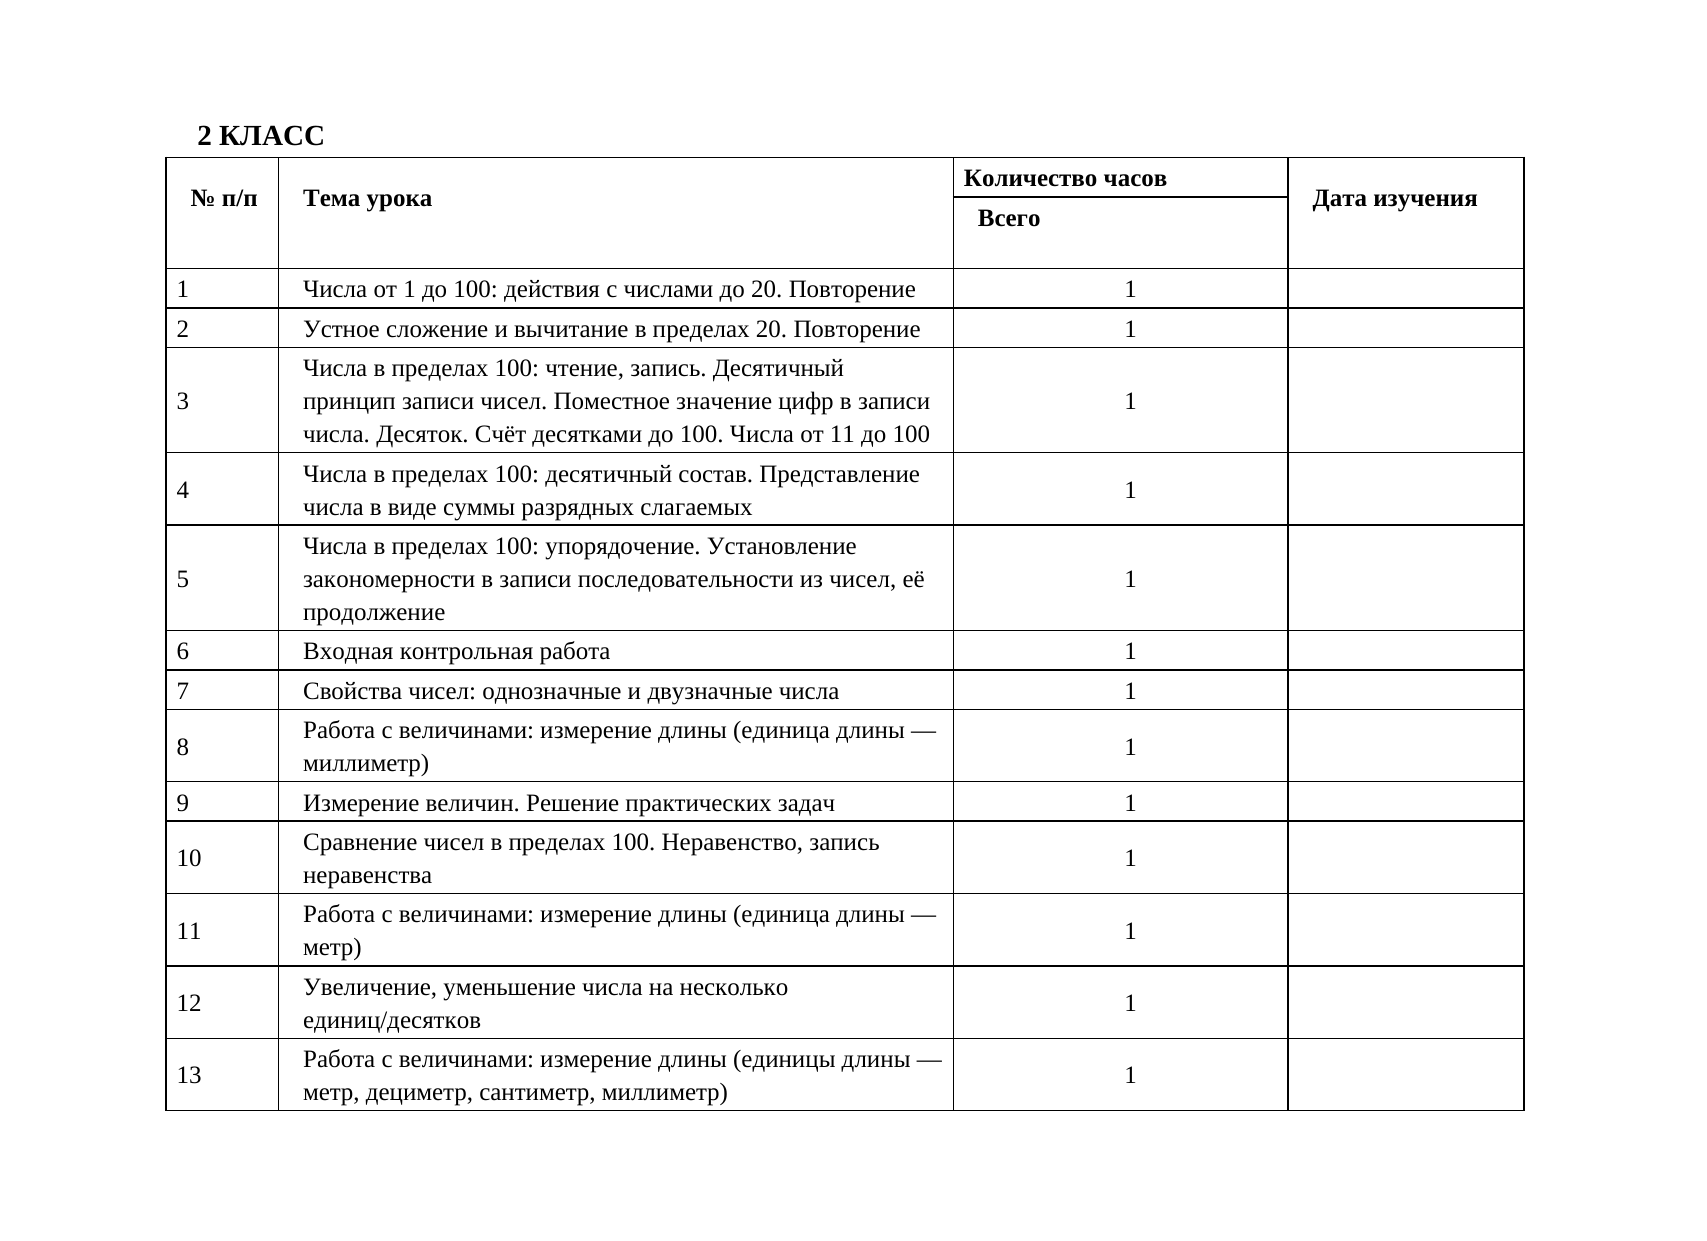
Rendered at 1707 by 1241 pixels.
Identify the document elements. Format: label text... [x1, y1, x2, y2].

table_cell [1289, 526, 1523, 630]
table_header Тема урока [279, 158, 953, 268]
table_cell [1289, 269, 1523, 307]
table_cell 2 [167, 309, 278, 346]
table_header Количество часов [954, 158, 1287, 196]
table_cell 1 [954, 1039, 1287, 1110]
table_cell [1289, 967, 1523, 1037]
table_cell 1 [954, 631, 1287, 669]
table_cell Работа с величинами: измерение длины (единицы длины — метр, дециметр, сантиметр, миллиметр) [279, 1039, 953, 1110]
table_header Дата изучения [1289, 158, 1523, 268]
table_cell [1289, 348, 1523, 452]
table_cell 1 [954, 671, 1287, 708]
table_cell Свойства чисел: однозначные и двузначные числа [279, 671, 953, 708]
table_cell 13 [167, 1039, 278, 1110]
table_cell [1289, 894, 1523, 965]
table_cell 1 [954, 710, 1287, 781]
table_cell 1 [167, 269, 278, 307]
table_cell Числа от 1 до 100: действия с числами до 20. Повторение [279, 269, 953, 307]
table_cell 4 [167, 453, 278, 524]
table_cell [1289, 710, 1523, 781]
table_cell Числа в пределах 100: десятичный состав. Представление числа в виде суммы разрядных слагаемых [279, 453, 953, 524]
table_cell Работа с величинами: измерение длины (единица длины — миллиметр) [279, 710, 953, 781]
table_cell [1289, 671, 1523, 708]
text 2 КЛАСС [190, 118, 1618, 152]
table_cell 11 [167, 894, 278, 965]
table_cell 1 [954, 309, 1287, 346]
table_cell 8 [167, 710, 278, 781]
table_cell [1289, 453, 1523, 524]
table_cell [1289, 309, 1523, 346]
table_cell [1289, 631, 1523, 669]
table_cell 1 [954, 453, 1287, 524]
table_cell 1 [954, 526, 1287, 630]
table_header № п/п [167, 158, 278, 268]
table_cell Увеличение, уменьшение числа на несколько единиц/десятков [279, 967, 953, 1037]
table_cell 6 [167, 631, 278, 669]
table_cell 9 [167, 782, 278, 820]
table_cell Числа в пределах 100: упорядочение. Установление закономерности в записи последовательности из чисел, её продолжение [279, 526, 953, 630]
table_cell 5 [167, 526, 278, 630]
table_cell 1 [954, 967, 1287, 1037]
table_cell Числа в пределах 100: чтение, запись. Десятичный принцип записи чисел. Поместное значение цифр в записи числа. Десяток. Счёт десятками до 100. Числа от 11 до 100 [279, 348, 953, 452]
table_cell Работа с величинами: измерение длины (единица длины — метр) [279, 894, 953, 965]
table_cell [1289, 782, 1523, 820]
table_cell Сравнение чисел в пределах 100. Неравенство, запись неравенства [279, 822, 953, 893]
table_cell Устное сложение и вычитание в пределах 20. Повторение [279, 309, 953, 346]
table_cell Всего [954, 198, 1287, 268]
table_cell 12 [167, 967, 278, 1037]
table_cell 1 [954, 348, 1287, 452]
table_cell 1 [954, 269, 1287, 307]
table_cell 1 [954, 894, 1287, 965]
table_cell Входная контрольная работа [279, 631, 953, 669]
table_cell 1 [954, 782, 1287, 820]
table_cell Измерение величин. Решение практических задач [279, 782, 953, 820]
table_cell 1 [954, 822, 1287, 893]
table_cell 7 [167, 671, 278, 708]
table_cell [1289, 822, 1523, 893]
table_cell [1289, 1039, 1523, 1110]
table_cell 10 [167, 822, 278, 893]
table_cell 3 [167, 348, 278, 452]
